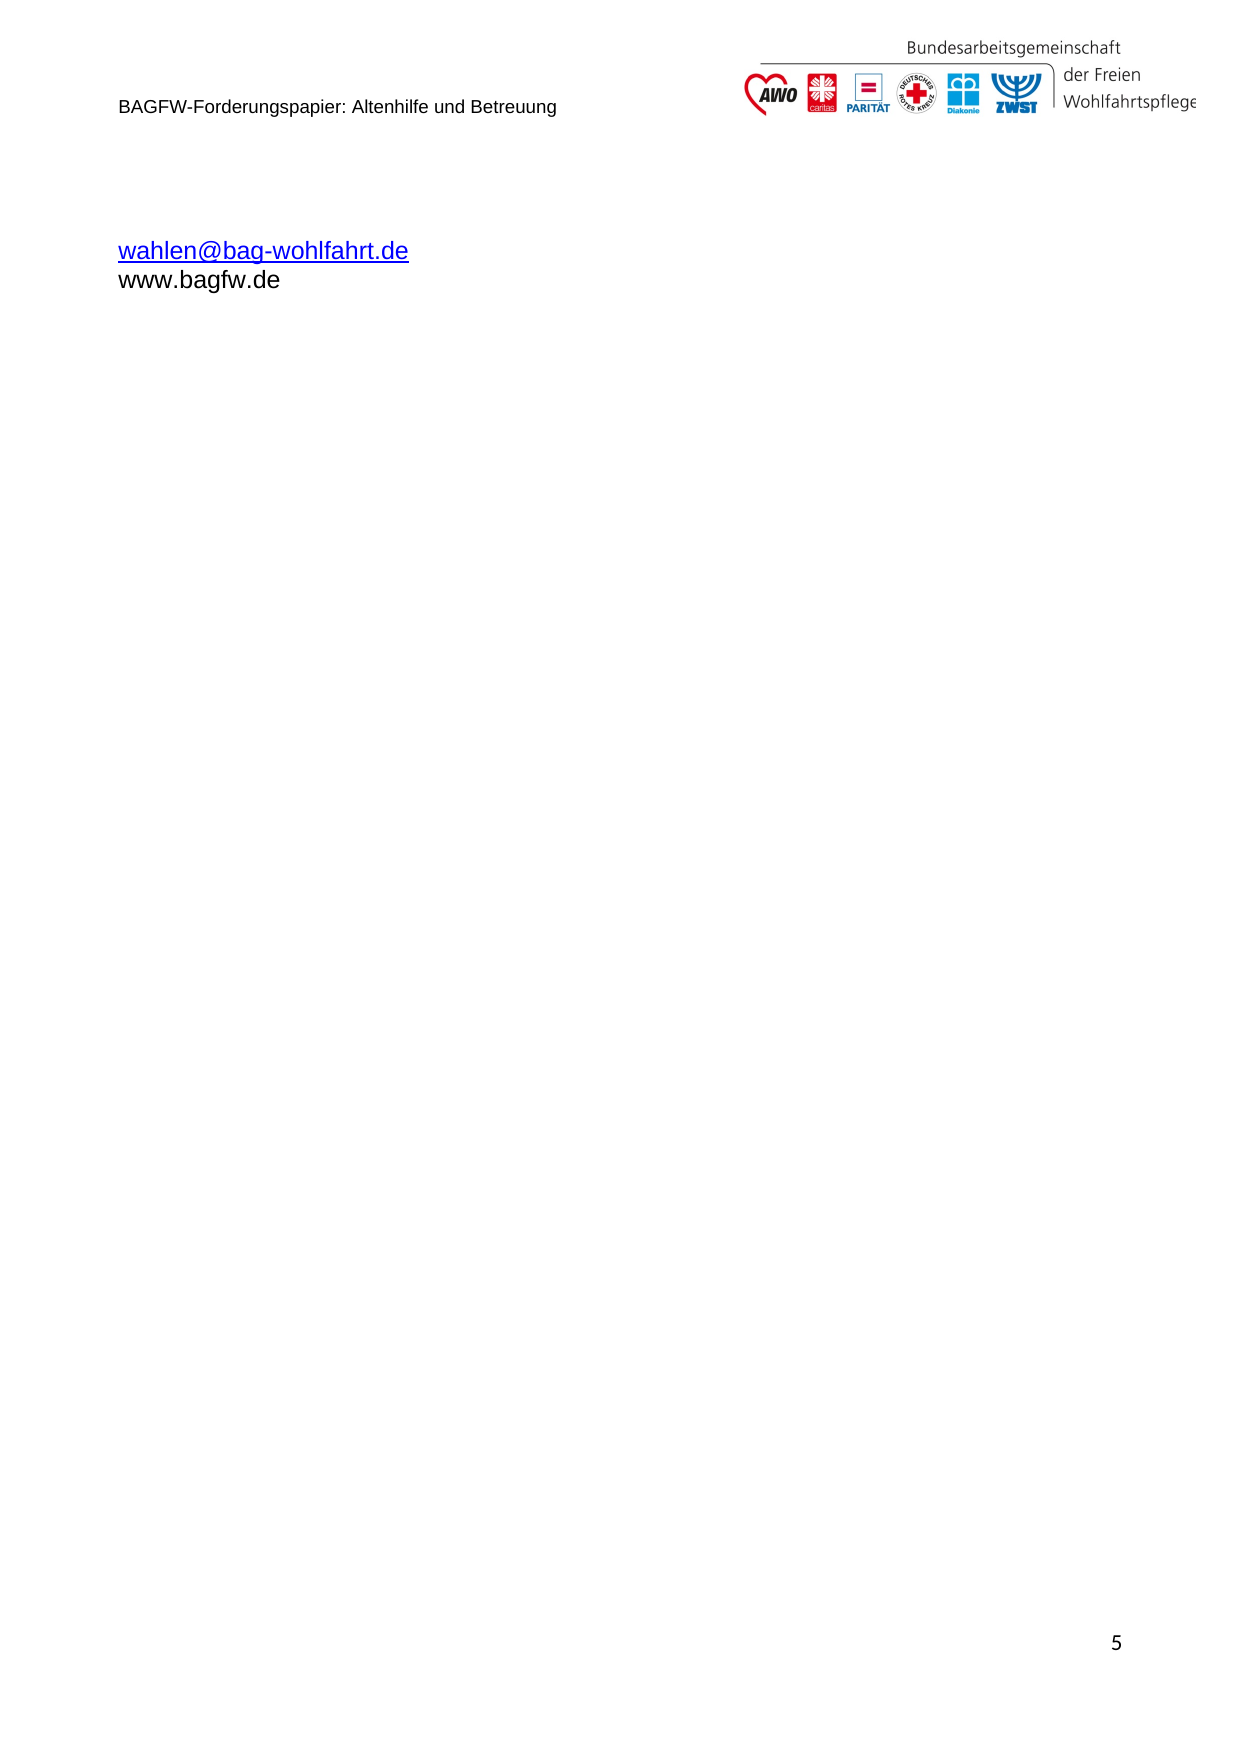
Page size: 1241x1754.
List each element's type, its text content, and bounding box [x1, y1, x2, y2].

text wahlen@bag-wohlfahrt.de [118, 236, 1122, 265]
picture [742, 37, 1196, 116]
text www.bagfw.de [118, 265, 1122, 294]
